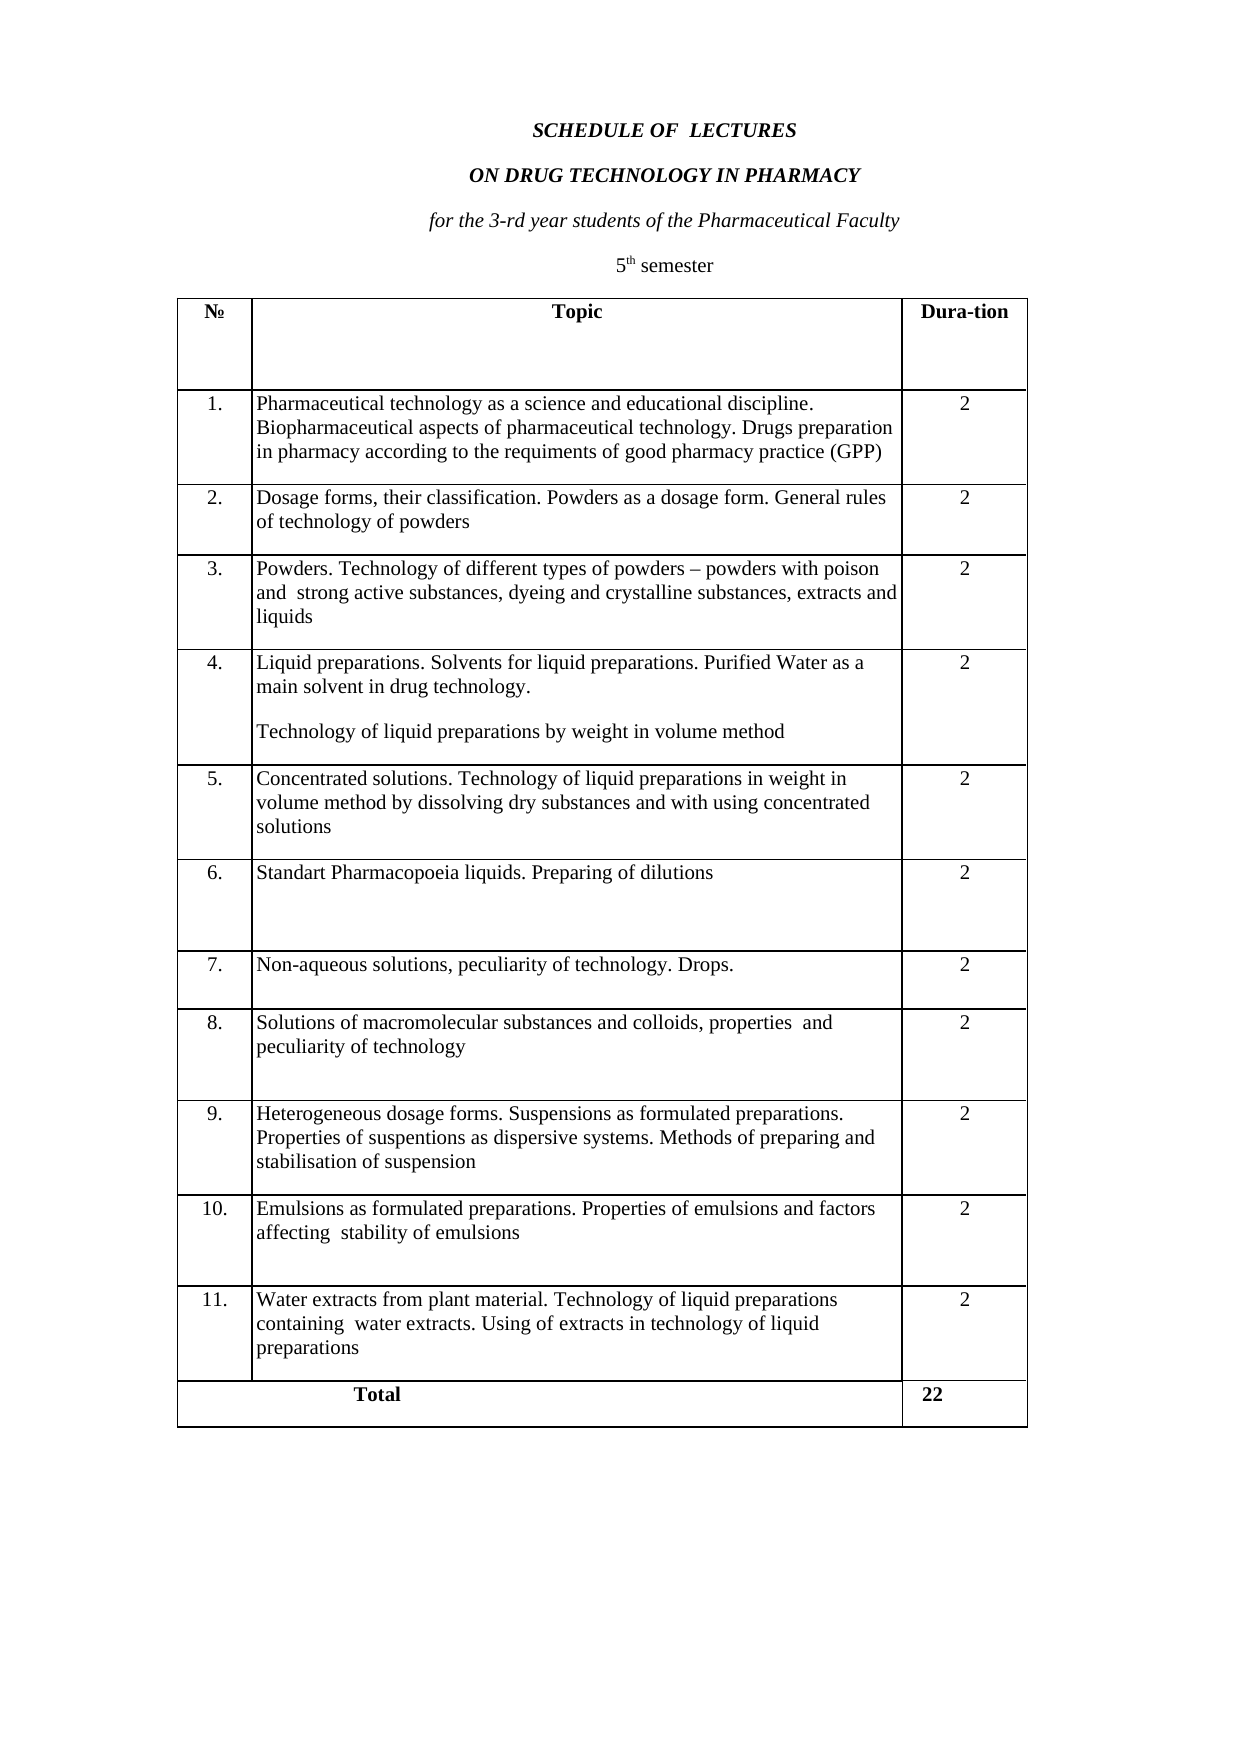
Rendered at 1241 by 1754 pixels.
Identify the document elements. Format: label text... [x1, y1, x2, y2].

table_cell 2 [903, 554, 1027, 649]
table_cell 10. [178, 1196, 251, 1285]
table_cell Dosage forms, their classification. Powders as a dosage form. General rules of technology of powders [253, 485, 901, 554]
table_cell Pharmaceutical technology as a science and educational discipline. Biopharmaceutical aspects of pharmaceutical technology. Drugs preparation in pharmacy according to the requiments of good pharmacy practice (GPP) [253, 391, 901, 484]
text 5th semester [171, 253, 1158, 277]
table_cell Water extracts from plant material. Technology of liquid preparations containing water extracts. Using of extracts in technology of liquid preparations [253, 1287, 901, 1380]
table_cell 11. [178, 1287, 251, 1380]
table_cell 1. [178, 391, 251, 484]
table_cell 5. [178, 766, 251, 859]
table_header Topic [253, 299, 901, 389]
table_cell Solutions of macromolecular substances and colloids, properties and peculiarity of technology [253, 1010, 901, 1099]
table_cell 22 [903, 1380, 1027, 1426]
table_header № [178, 299, 251, 389]
table_cell Liquid preparations. Solvents for liquid preparations. Purified Water as a main solvent in drug technology. Technology of liquid preparations by weight in volume method [253, 650, 901, 764]
table_cell Non-aqueous solutions, peculiarity of technology. Drops. [253, 952, 901, 1008]
table_cell 2 [903, 649, 1027, 764]
table_cell Emulsions as formulated preparations. Properties of emulsions and factors affecting stability of emulsions [253, 1196, 901, 1285]
table_cell 3. [178, 556, 251, 649]
table_cell Heterogeneous dosage forms. Suspensions as formulated preparations. Properties of suspentions as dispersive systems. Methods of preparing and stabilisation of suspension [253, 1101, 901, 1194]
table_cell 2 [903, 1100, 1027, 1194]
table_header Dura-tion [903, 299, 1027, 389]
table_cell 9. [178, 1101, 251, 1194]
table_cell 2 [903, 1194, 1027, 1285]
table_cell 2 [903, 484, 1027, 554]
table_cell Total [178, 1382, 902, 1426]
table_cell Concentrated solutions. Technology of liquid preparations in weight in volume method by dissolving dry substances and with using concentrated solutions [253, 766, 901, 859]
table_cell 2 [903, 950, 1027, 1008]
text for the 3-rd year students of the Pharmaceutical Faculty [177, 208, 1152, 232]
table_cell 2. [178, 485, 251, 554]
table_cell 6. [178, 860, 251, 950]
text SCHEDULE OF LECTURES [177, 118, 1152, 142]
table_cell Standart Pharmacopoeia liquids. Preparing of dilutions [253, 860, 901, 950]
table_cell 2 [903, 1008, 1027, 1099]
table_cell 2 [903, 859, 1027, 950]
table_cell 4. [178, 650, 251, 764]
table_cell 2 [903, 1285, 1027, 1380]
table_cell 2 [903, 389, 1027, 484]
table_cell 2 [903, 764, 1027, 859]
text ON DRUG TECHNOLOGY IN PHARMACY [177, 163, 1152, 187]
table_cell 8. [178, 1010, 251, 1099]
table_cell Powders. Technology of different types of powders – powders with poison and strong active substances, dyeing and crystalline substances, extracts and liquids [253, 556, 901, 649]
table_cell 7. [178, 952, 251, 1008]
